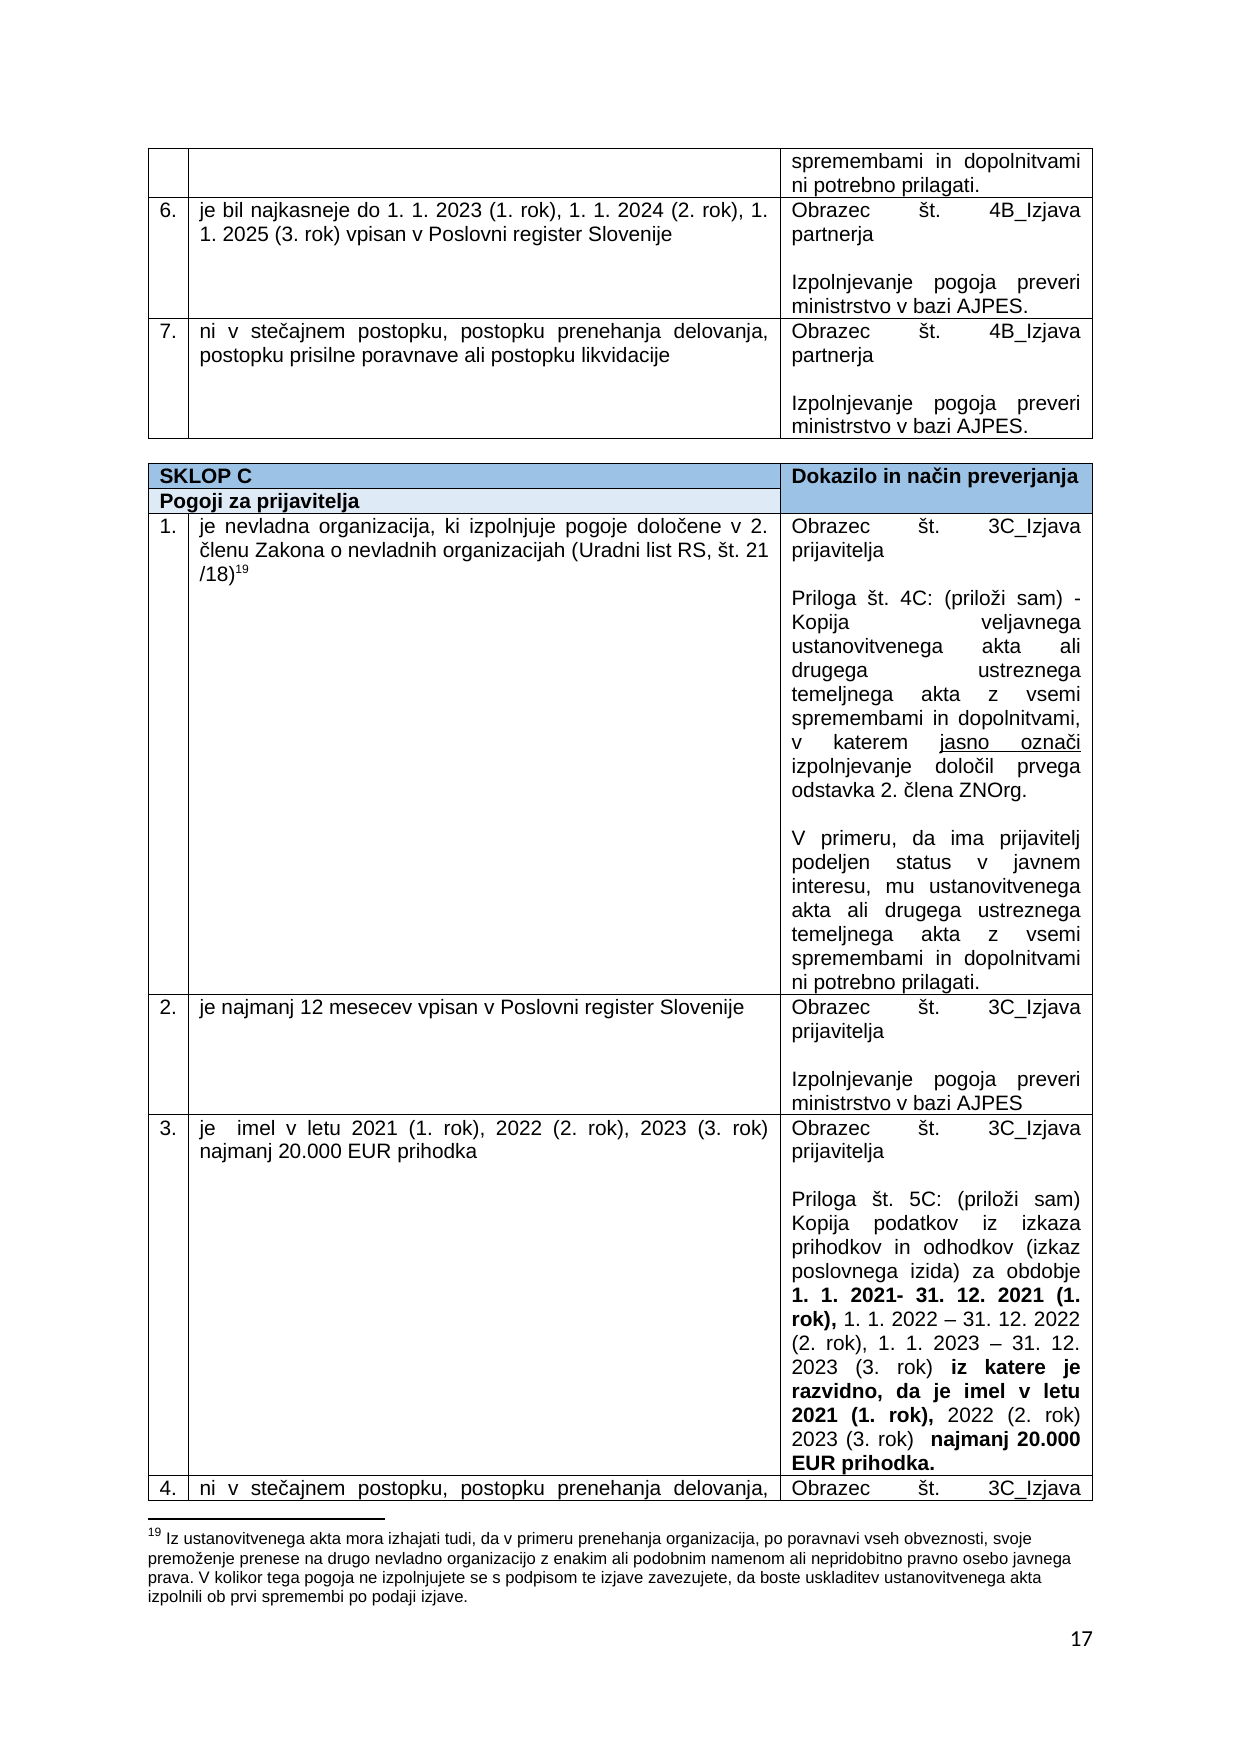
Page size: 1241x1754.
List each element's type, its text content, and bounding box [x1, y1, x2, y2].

table_cell je bil najkasneje do 1. 1. 2023 (1. rok), 1. 1. 2024 (2. rok), 1. 1. 2025 (3. rok) vpisan v Poslovni register Slovenije [189, 198, 780, 317]
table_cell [189, 1476, 780, 1500]
table_header SKLOP C [149, 464, 780, 488]
table_cell je najmanj 12 mesecev vpisan v Poslovni register Slovenije [189, 995, 780, 1114]
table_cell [189, 149, 780, 197]
table_cell 4. [149, 1476, 188, 1500]
table_cell 7. [149, 319, 188, 438]
table_cell Obrazec št. 3C_Izjava prijavitelja Priloga št. 4C: (priloži sam) - Kopija veljavnega ustanovitvenega akta ali drugega ustreznega temeljnega akta z vsemi spremembami in dopolnitvami, v katerem jasno označi izpolnjevanje določil prvega odstavka 2. člena ZNOrg. V primeru, da ima prijavitelj podeljen status v javnem interesu, mu ustanovitvenega akta ali drugega ustreznega temeljnega akta z vsemi spremembami in dopolnitvami ni potrebno prilagati. [781, 514, 1092, 993]
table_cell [781, 149, 1092, 197]
table_cell 1. [149, 514, 188, 993]
table_cell 3. [149, 1115, 188, 1475]
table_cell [781, 1476, 1092, 1500]
table_cell Pogoji za prijavitelja [149, 489, 780, 513]
table_cell Obrazec št. 4B_Izjava partnerja Izpolnjevanje pogoja preveri ministrstvo v bazi AJPES. [781, 319, 1092, 438]
table_cell Obrazec št. 3C_Izjava prijavitelja Izpolnjevanje pogoja preveri ministrstvo v bazi AJPES [781, 995, 1092, 1114]
table_cell je imel v letu 2021 (1. rok), 2022 (2. rok), 2023 (3. rok) najmanj 20.000 EUR prihodka [189, 1115, 780, 1475]
table_cell Obrazec št. 4B_Izjava partnerja Izpolnjevanje pogoja preveri ministrstvo v bazi AJPES. [781, 198, 1092, 317]
table_cell ni v stečajnem postopku, postopku prenehanja delovanja, postopku prisilne poravnave ali postopku likvidacije [189, 319, 780, 438]
table_header Dokazilo in način preverjanja [781, 464, 1092, 513]
table_cell 5. [149, 149, 188, 197]
table_cell je nevladna organizacija, ki izpolnjuje pogoje določene v 2. členu Zakona o nevladnih organizacijah (Uradni list RS, št. 21 /18) [189, 514, 780, 993]
table_cell Obrazec št. 3C_Izjava prijavitelja Priloga št. 5C: (priloži sam) Kopija podatkov iz izkaza prihodkov in odhodkov (izkaz poslovnega izida) za obdobje 1. 1. 2021- 31. 12. 2021 (1. rok), 1. 1. 2022 – 31. 12. 2022 (2. rok), 1. 1. 2023 – 31. 12. 2023 (3. rok) iz katere je razvidno, da je imel v letu 2021 (1. rok), 2022 (2. rok) 2023 (3. rok) najmanj 20.000 EUR prihodka. [781, 1115, 1092, 1475]
table_cell 2. [149, 995, 188, 1114]
table_cell 6. [149, 198, 188, 317]
